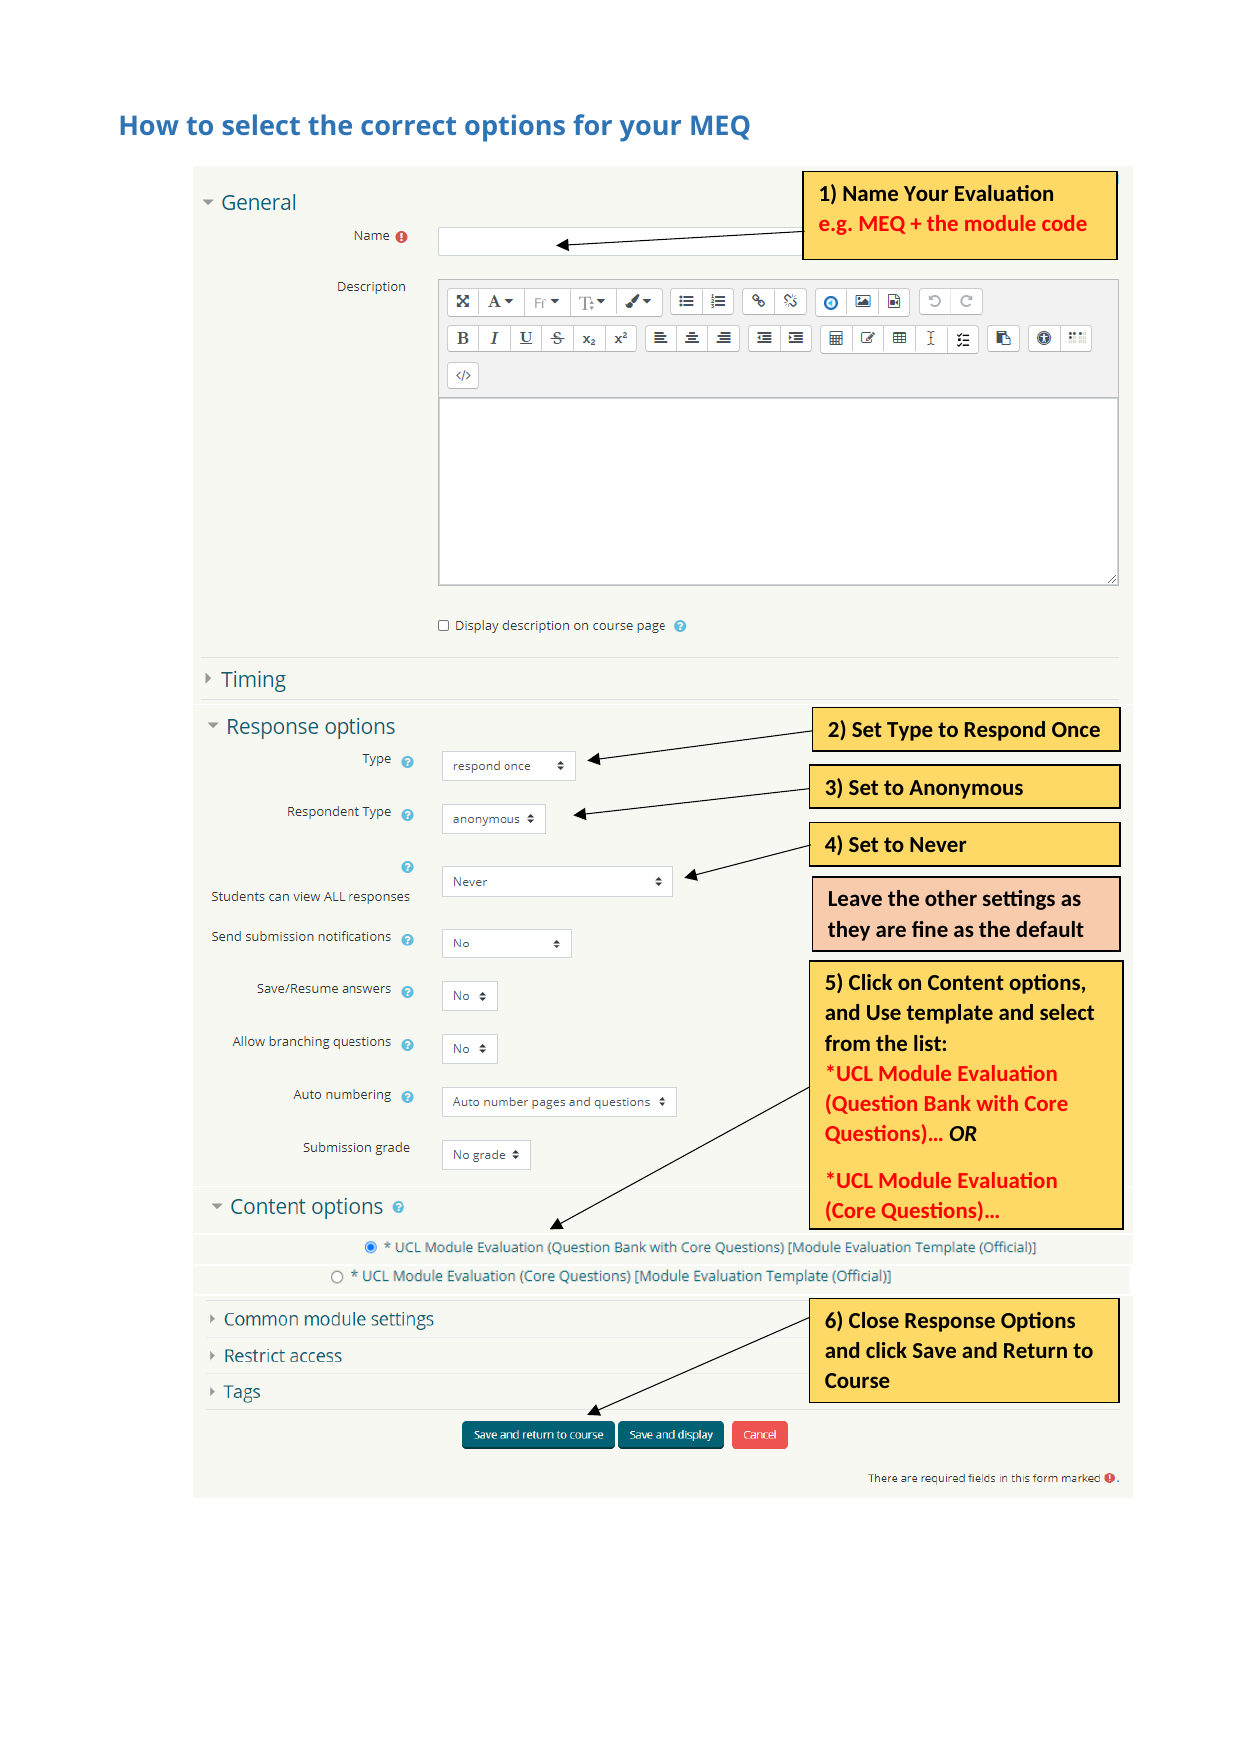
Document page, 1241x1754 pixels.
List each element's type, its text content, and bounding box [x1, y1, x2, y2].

subtitle How to select the correct options for your MEQ [118, 106, 1122, 143]
picture [193, 705, 1134, 1186]
picture [193, 1187, 1134, 1233]
picture [193, 1235, 1134, 1264]
picture [632, 1089, 809, 1186]
picture [193, 1296, 1134, 1498]
picture [193, 166, 1134, 704]
picture [193, 1266, 1130, 1294]
